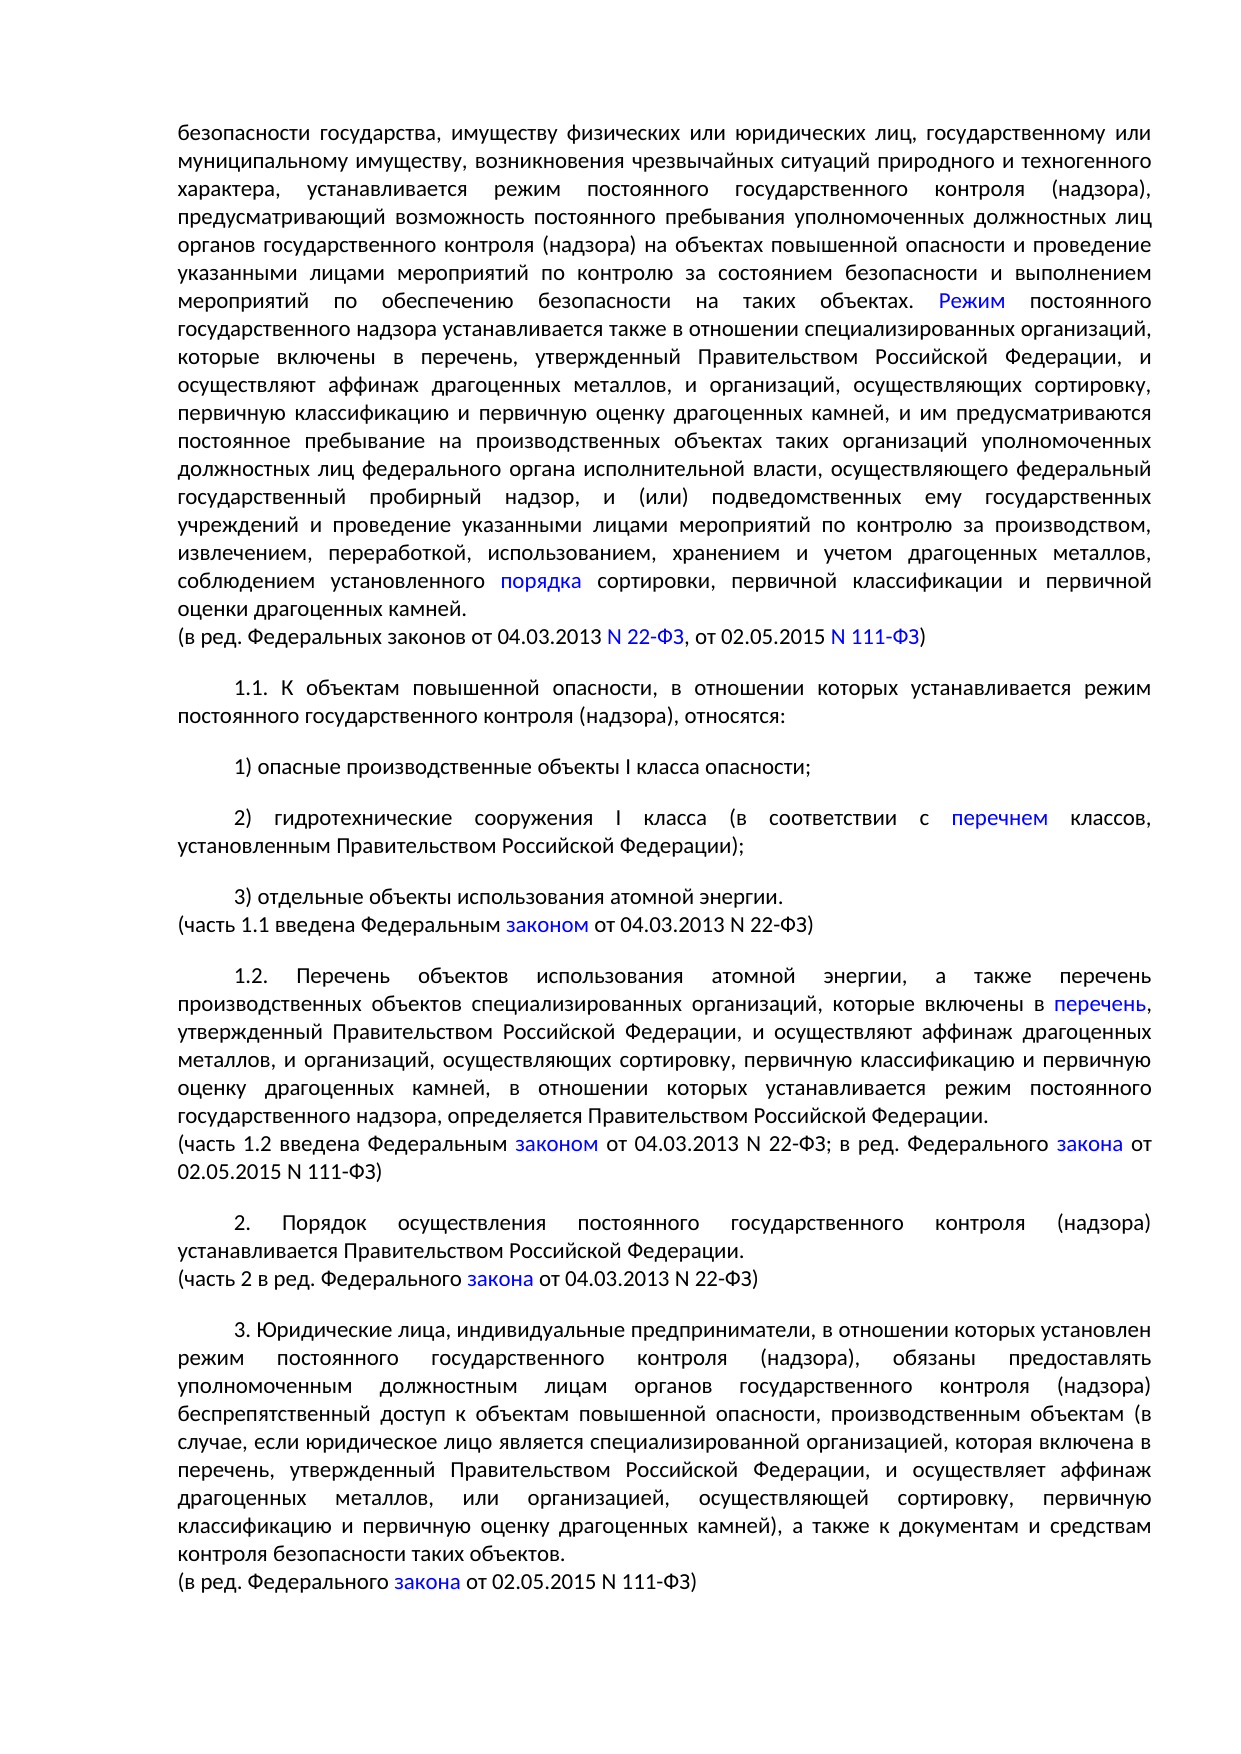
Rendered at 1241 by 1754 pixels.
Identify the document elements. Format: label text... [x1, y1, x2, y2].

text (часть 1.2 введена Федеральным законом от 04.03.2013 N 22-ФЗ; в ред. Федерального закона от 02.05.2015 N 111-ФЗ) [177, 1129, 1152, 1185]
text (в ред. Федерального закона от 02.05.2015 N 111-ФЗ) [177, 1567, 1152, 1596]
text 2) гидротехнические сооружения I класса (в соответствии с перечнем классов, установленным Правительством Российской Федерации); [177, 803, 1152, 859]
text (в ред. Федеральных законов от 04.03.2013 N 22-ФЗ, от 02.05.2015 N 111-ФЗ) [177, 622, 1152, 651]
text (часть 2 в ред. Федерального закона от 04.03.2013 N 22-ФЗ) [177, 1264, 1152, 1292]
text 1.2. Перечень объектов использования атомной энергии, а также перечень производственных объектов специализированных организаций, которые включены в перечень, утвержденный Правительством Российской Федерации, и осуществляют аффинаж драгоценных металлов, и организаций, осуществляющих сортировку, первичную классификацию и первичную оценку драгоценных камней, в отношении которых устанавливается режим постоянного государственного надзора, определяется Правительством Российской Федерации. [177, 961, 1152, 1129]
text 3. Юридические лица, индивидуальные предприниматели, в отношении которых установлен режим постоянного государственного контроля (надзора), обязаны предоставлять уполномоченным должностным лицам органов государственного контроля (надзора) беспрепятственный доступ к объектам повышенной опасности, производственным объектам (в случае, если юридическое лицо является специализированной организацией, которая включена в перечень, утвержденный Правительством Российской Федерации, и осуществляет аффинаж драгоценных металлов, или организацией, осуществляющей сортировку, первичную классификацию и первичную оценку драгоценных камней), а также к документам и средствам контроля безопасности таких объектов. [177, 1315, 1152, 1567]
text 1.1. К объектам повышенной опасности, в отношении которых устанавливается режим постоянного государственного контроля (надзора), относятся: [177, 673, 1152, 729]
text 1) опасные производственные объекты I класса опасности; [177, 752, 1152, 780]
text 2. Порядок осуществления постоянного государственного контроля (надзора) устанавливается Правительством Российской Федерации. [177, 1208, 1152, 1264]
text (часть 1.1 введена Федеральным законом от 04.03.2013 N 22-ФЗ) [177, 910, 1152, 938]
text 3) отдельные объекты использования атомной энергии. [177, 882, 1152, 910]
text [177, 118, 1152, 622]
